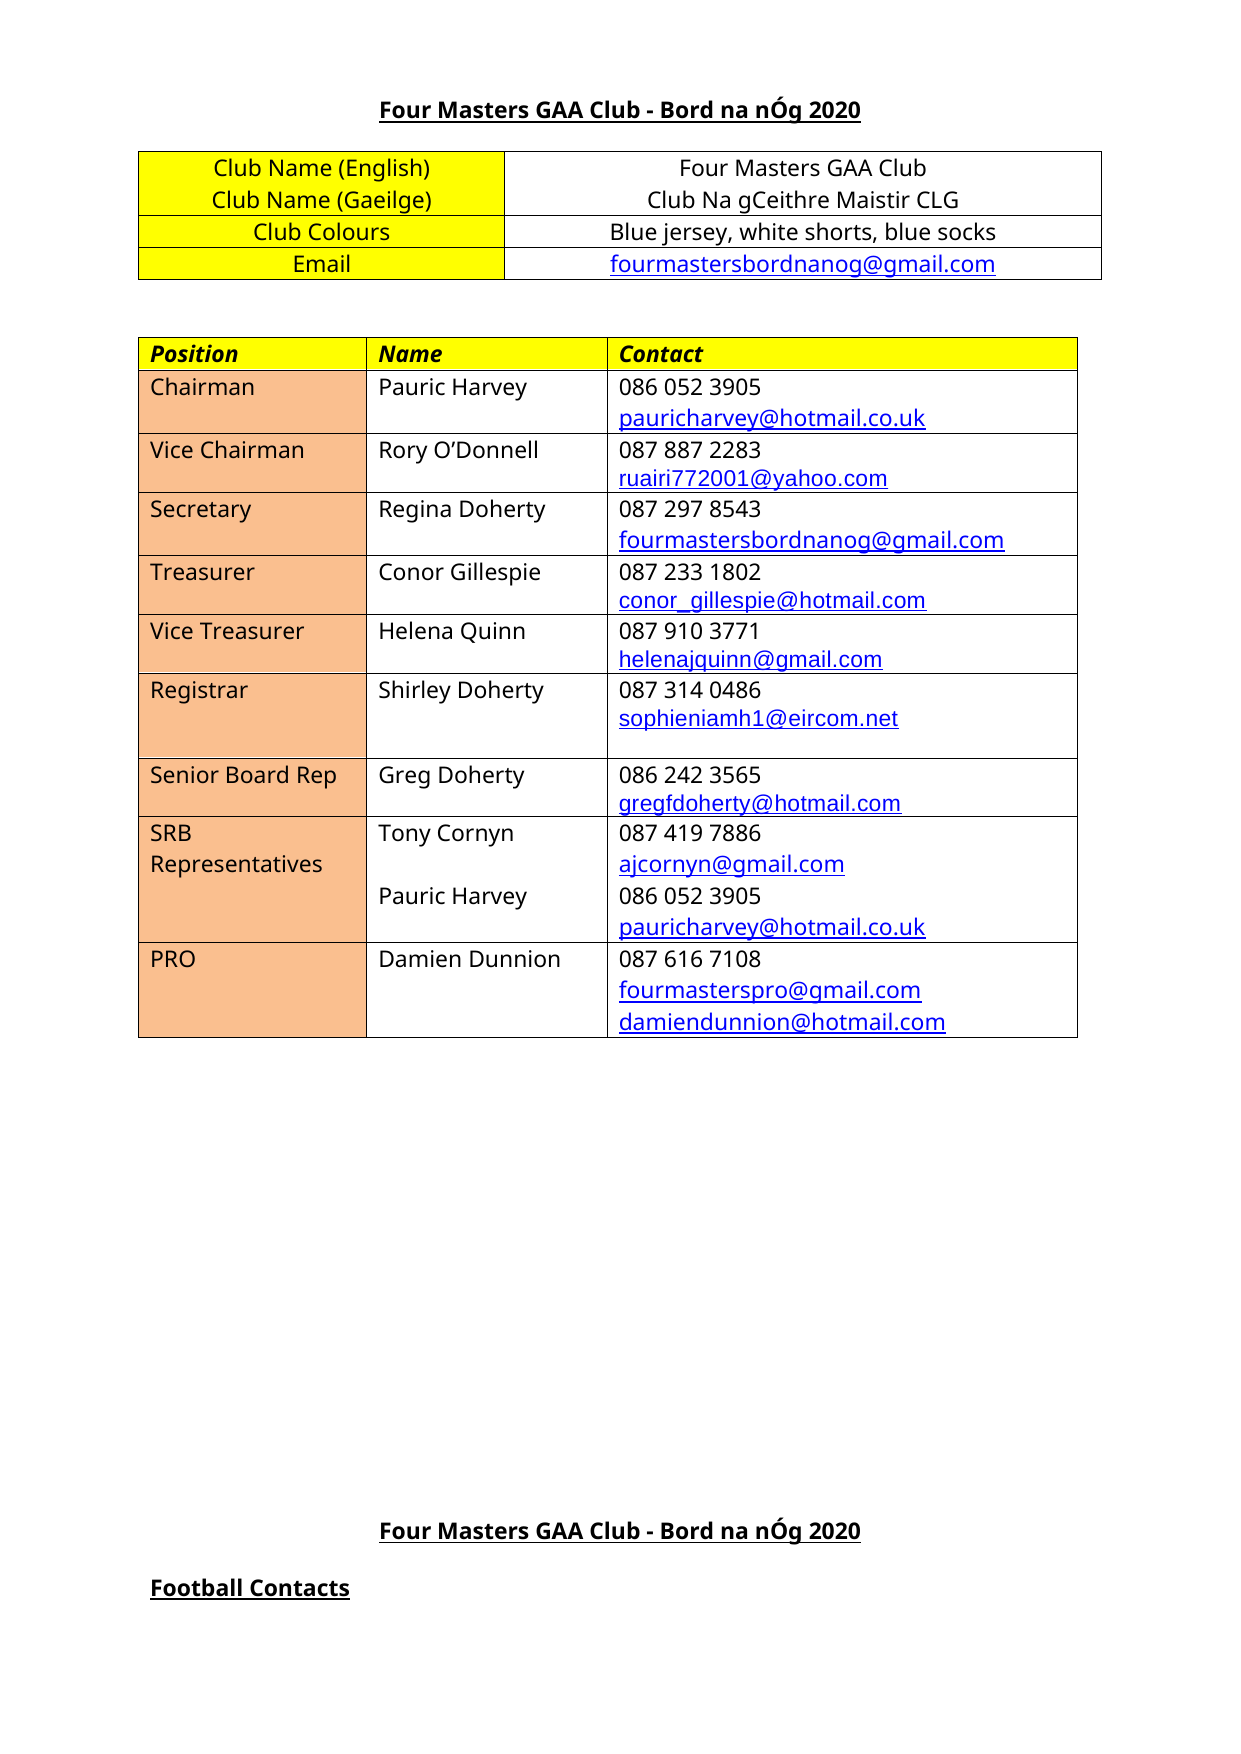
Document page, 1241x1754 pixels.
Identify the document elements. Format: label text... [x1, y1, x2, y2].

table_cell 087 616 7108 fourmasterspro@gmail.com damiendunnion@hotmail.com [608, 943, 1077, 1037]
table_cell Pauric Harvey [367, 371, 607, 433]
table_cell 087 910 3771 helenajquinn@gmail.com [608, 615, 1077, 672]
table_cell SRB Representatives [139, 817, 366, 942]
table_header Contact [608, 338, 1077, 369]
table_cell Chairman [139, 371, 366, 433]
table_cell Regina Doherty [367, 493, 607, 555]
table_cell Vice Chairman [139, 434, 366, 492]
table_cell Conor Gillespie [367, 556, 607, 614]
table_cell Greg Doherty [367, 759, 607, 816]
table_header Name [367, 338, 607, 369]
table_cell 087 419 7886 ajcornyn@gmail.com 086 052 3905 pauricharvey@hotmail.co.uk [608, 817, 1077, 942]
table_cell PRO [139, 943, 366, 1037]
table_cell Tony Cornyn Pauric Harvey [367, 817, 607, 942]
table_cell 087 887 2283 ruairi772001@yahoo.com [608, 434, 1077, 492]
table_cell Vice Treasurer [139, 615, 366, 672]
table_cell fourmastersbordnanog@gmail.com [505, 248, 1101, 279]
table_cell Senior Board Rep [139, 759, 366, 816]
table_cell 087 297 8543 fourmastersbordnanog@gmail.com [608, 493, 1077, 555]
table_cell Treasurer [139, 556, 366, 614]
table_cell Blue jersey, white shorts, blue socks [505, 216, 1101, 247]
table_header Four Masters GAA Club Club Na gCeithre Maistir CLG [505, 152, 1101, 215]
table_cell Club Colours [139, 216, 504, 247]
table_cell Secretary [139, 493, 366, 555]
table_cell 087 233 1802 conor_gillespie@hotmail.com [608, 556, 1077, 614]
table_header Position [139, 338, 366, 369]
table_header Club Name (English) Club Name (Gaeilge) [139, 152, 504, 215]
table_cell Email [139, 248, 504, 279]
table_cell Registrar [139, 674, 366, 757]
text Football Contacts [150, 1572, 1090, 1603]
table_cell Rory O’Donnell [367, 434, 607, 492]
table_cell 087 314 0486 sophieniamh1@eircom.net [608, 674, 1077, 757]
text Four Masters GAA Club - Bord na nÓg 2020 [150, 1515, 1090, 1546]
table_cell 086 242 3565 gregfdoherty@hotmail.com [608, 759, 1077, 816]
table_cell Damien Dunnion [367, 943, 607, 1037]
text Four Masters GAA Club - Bord na nÓg 2020 [150, 94, 1090, 126]
table_cell Shirley Doherty [367, 674, 607, 757]
table_cell 086 052 3905 pauricharvey@hotmail.co.uk [608, 371, 1077, 433]
table_cell Helena Quinn [367, 615, 607, 672]
